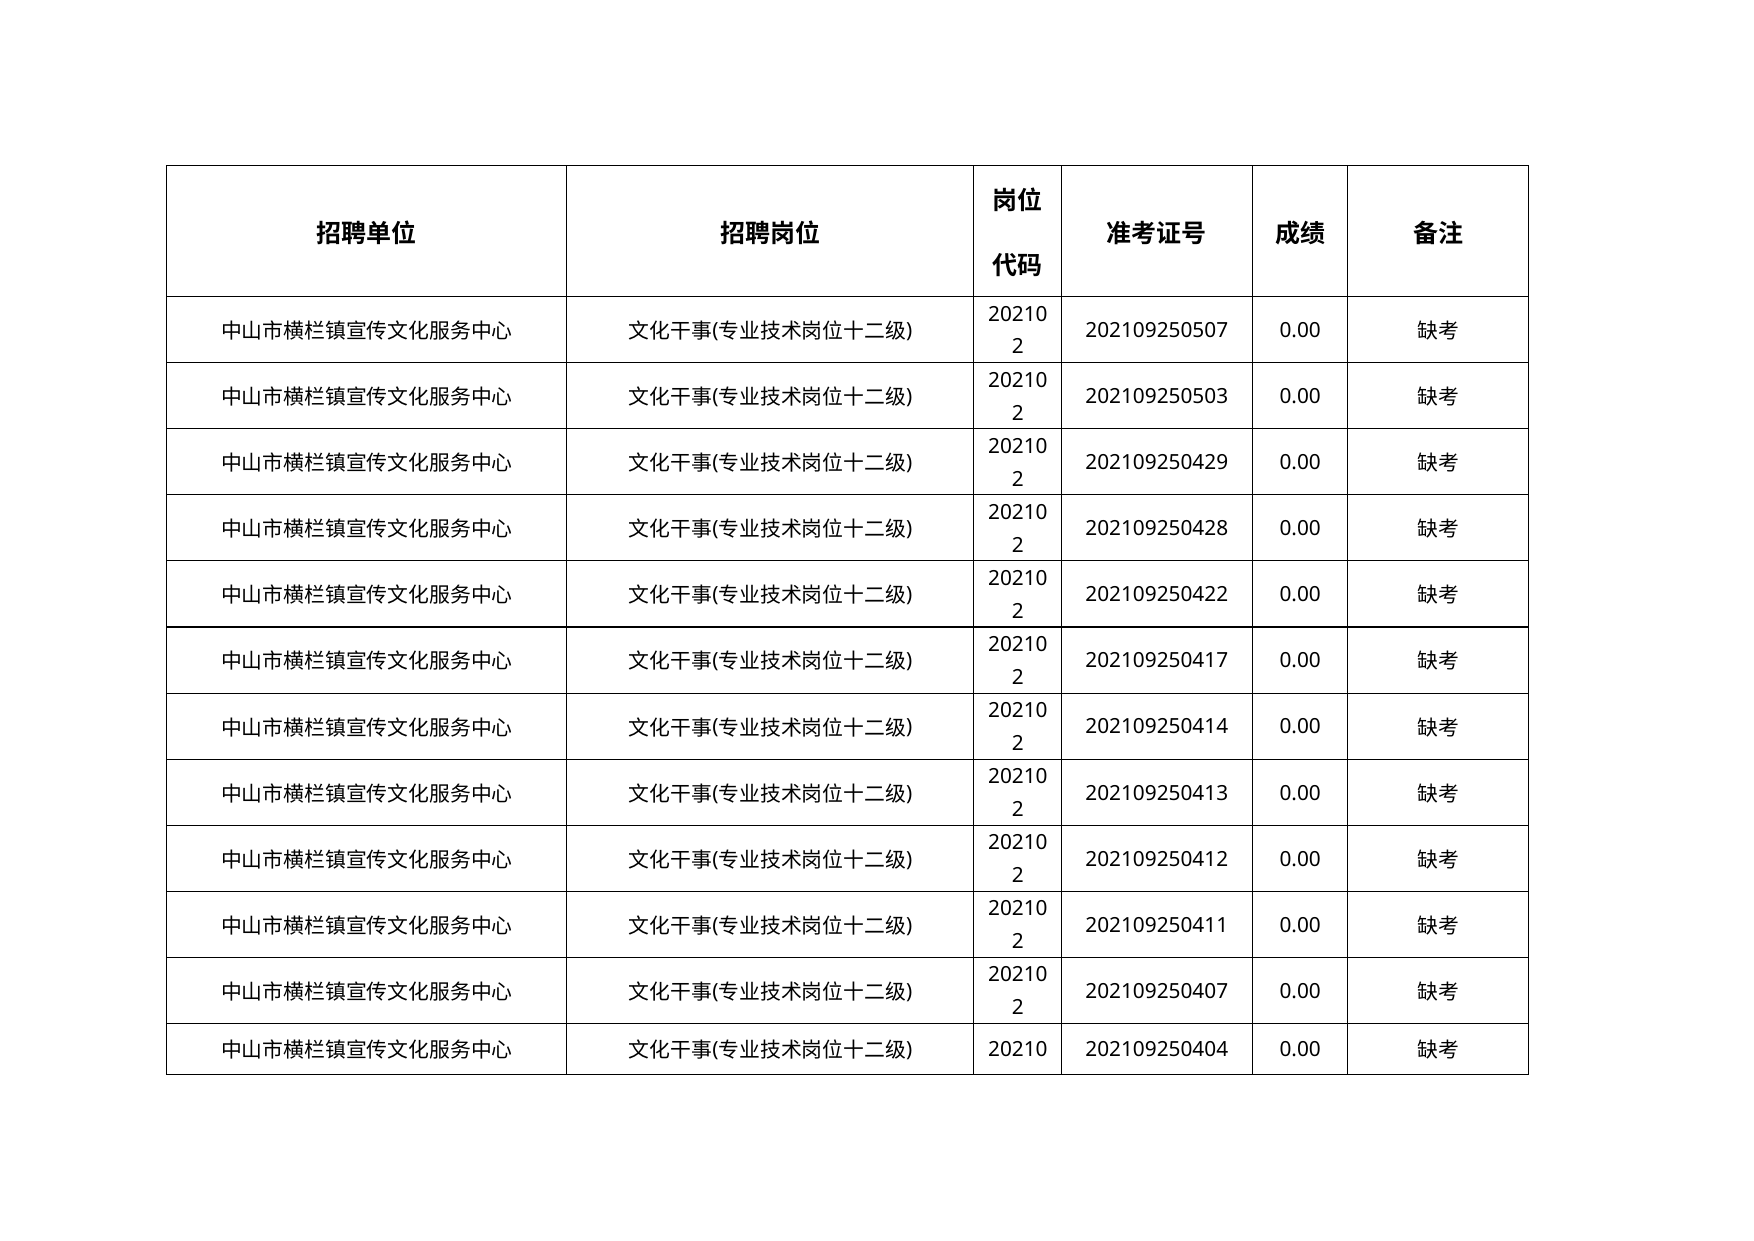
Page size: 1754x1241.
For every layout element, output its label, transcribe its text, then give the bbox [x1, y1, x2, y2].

table_header 招聘岗位 [567, 166, 973, 296]
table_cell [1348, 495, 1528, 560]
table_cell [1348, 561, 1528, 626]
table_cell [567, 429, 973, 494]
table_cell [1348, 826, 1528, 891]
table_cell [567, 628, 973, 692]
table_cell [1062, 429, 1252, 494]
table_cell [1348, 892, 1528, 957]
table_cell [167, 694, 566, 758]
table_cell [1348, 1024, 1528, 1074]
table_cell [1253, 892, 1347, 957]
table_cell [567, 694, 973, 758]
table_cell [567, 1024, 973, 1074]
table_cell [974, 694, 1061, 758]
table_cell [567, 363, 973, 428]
table_header 备注 [1348, 166, 1528, 296]
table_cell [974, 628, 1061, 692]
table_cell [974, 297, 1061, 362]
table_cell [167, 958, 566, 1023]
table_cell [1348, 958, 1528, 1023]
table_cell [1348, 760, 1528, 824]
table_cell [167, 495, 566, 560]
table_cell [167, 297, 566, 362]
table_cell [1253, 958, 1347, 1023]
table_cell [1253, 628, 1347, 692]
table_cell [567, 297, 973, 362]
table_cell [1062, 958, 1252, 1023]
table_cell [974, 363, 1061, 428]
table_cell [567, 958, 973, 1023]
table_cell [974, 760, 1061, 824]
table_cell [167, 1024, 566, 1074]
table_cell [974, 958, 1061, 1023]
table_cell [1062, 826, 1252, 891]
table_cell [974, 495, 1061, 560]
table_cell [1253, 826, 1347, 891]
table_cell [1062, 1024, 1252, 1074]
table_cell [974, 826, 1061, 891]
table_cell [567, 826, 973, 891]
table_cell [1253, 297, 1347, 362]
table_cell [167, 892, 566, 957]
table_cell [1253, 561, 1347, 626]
table_header 招聘单位 [167, 166, 566, 296]
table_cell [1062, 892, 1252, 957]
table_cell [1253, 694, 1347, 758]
table_header 成绩 [1253, 166, 1347, 296]
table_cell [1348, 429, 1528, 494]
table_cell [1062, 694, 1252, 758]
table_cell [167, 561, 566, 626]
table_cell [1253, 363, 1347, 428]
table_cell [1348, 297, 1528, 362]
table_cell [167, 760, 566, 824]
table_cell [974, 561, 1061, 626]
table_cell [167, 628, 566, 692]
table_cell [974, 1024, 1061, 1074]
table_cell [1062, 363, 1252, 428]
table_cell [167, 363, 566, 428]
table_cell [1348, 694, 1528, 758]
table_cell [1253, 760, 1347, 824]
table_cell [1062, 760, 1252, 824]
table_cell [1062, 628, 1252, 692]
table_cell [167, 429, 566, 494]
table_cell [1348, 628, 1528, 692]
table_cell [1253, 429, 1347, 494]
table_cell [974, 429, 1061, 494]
table_header 准考证号 [1062, 166, 1252, 296]
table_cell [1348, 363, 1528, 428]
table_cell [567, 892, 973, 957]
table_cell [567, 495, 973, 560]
table_header 岗位代码 [974, 166, 1061, 296]
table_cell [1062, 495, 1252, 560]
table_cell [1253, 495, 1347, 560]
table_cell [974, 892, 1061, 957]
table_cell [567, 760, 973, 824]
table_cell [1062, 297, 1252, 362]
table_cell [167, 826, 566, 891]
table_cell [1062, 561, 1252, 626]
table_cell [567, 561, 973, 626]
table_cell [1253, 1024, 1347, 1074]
